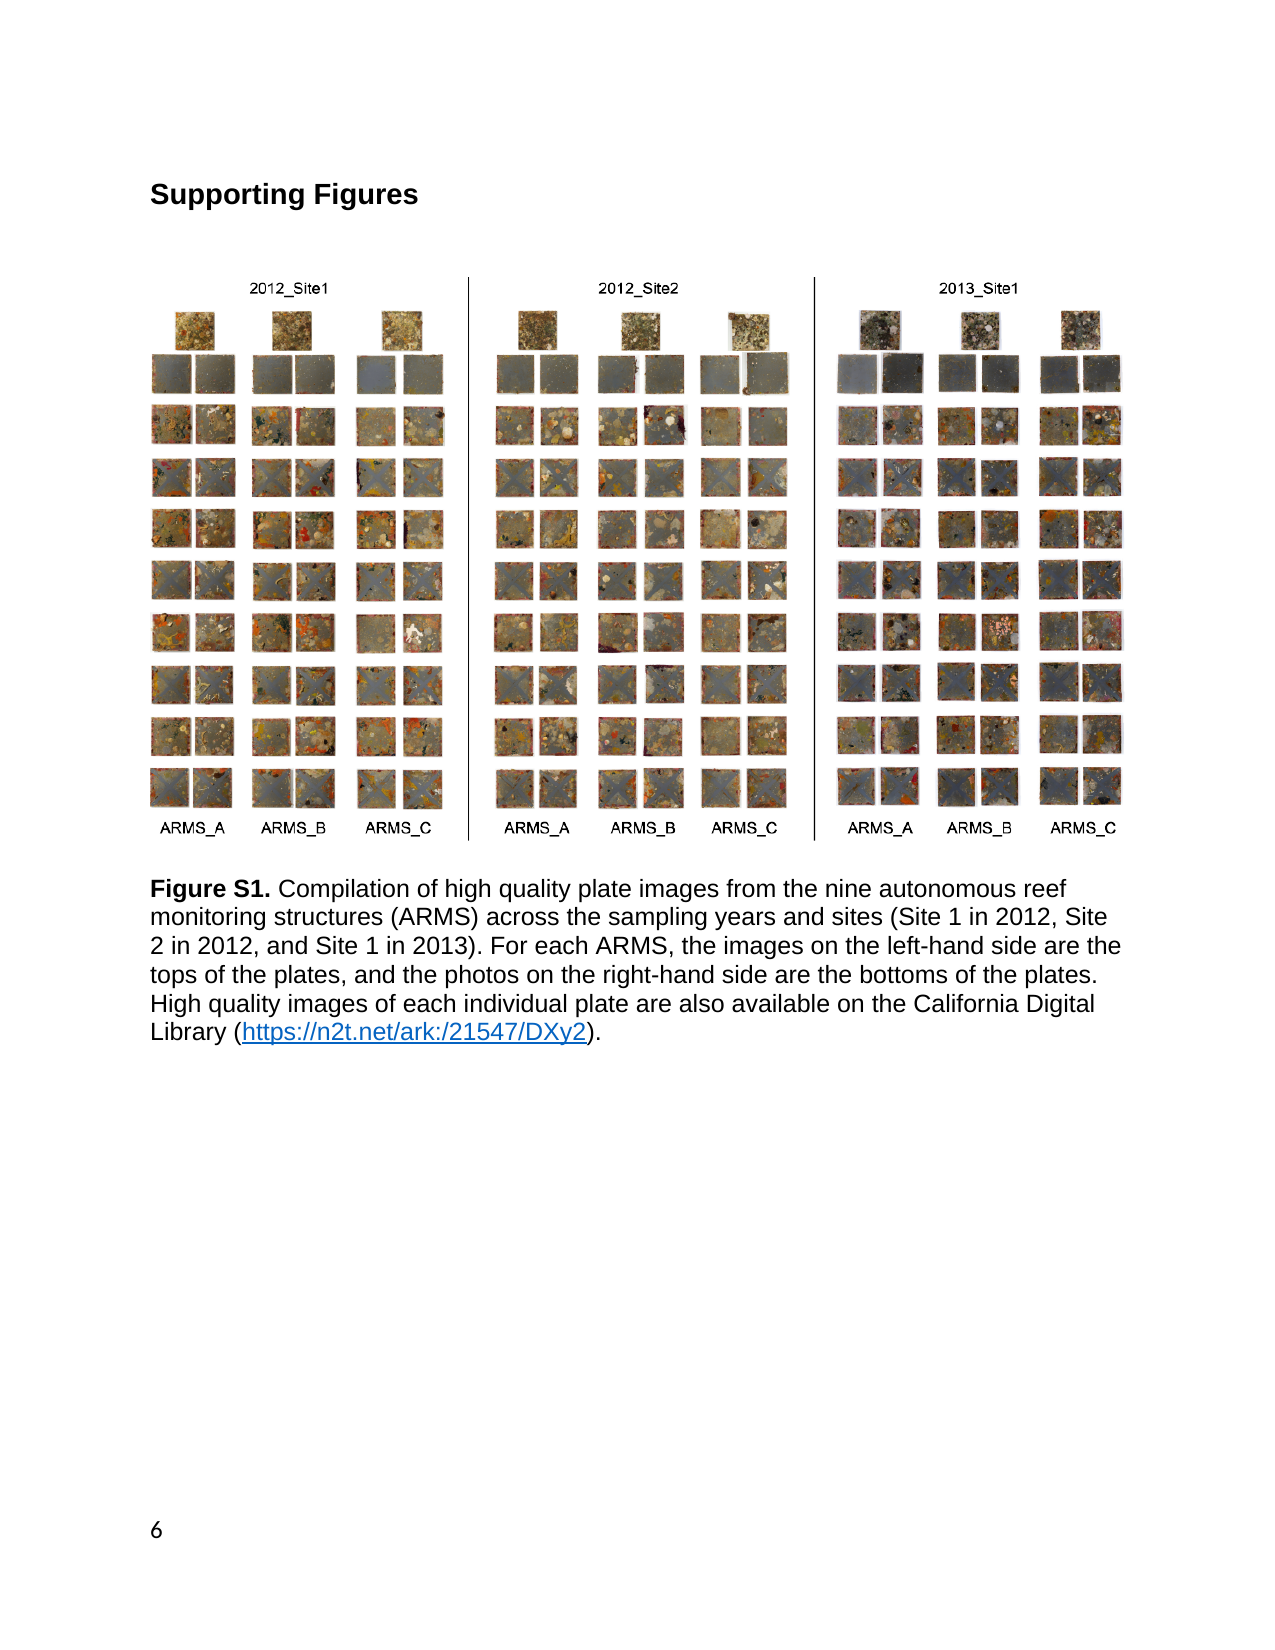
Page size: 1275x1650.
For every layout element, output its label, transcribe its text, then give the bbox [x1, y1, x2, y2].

text Supporting Figures [150, 177, 1125, 211]
picture [150, 277, 1125, 841]
text Figure S1. Compilation of high quality plate images from the nine autonomous reef monitoring structures (ARMS) across the sampling years and sites (Site 1 in 2012, Site 2 in 2012, and Site 1 in 2013). For each ARMS, the images on the left-hand side are the tops of the plates, and the photos on the right-hand side are the bottoms of the plates. High quality images of each individual plate are also available on the California Digital Library (https://n2t.net/ark:/21547/DXy2). [150, 874, 1125, 1046]
